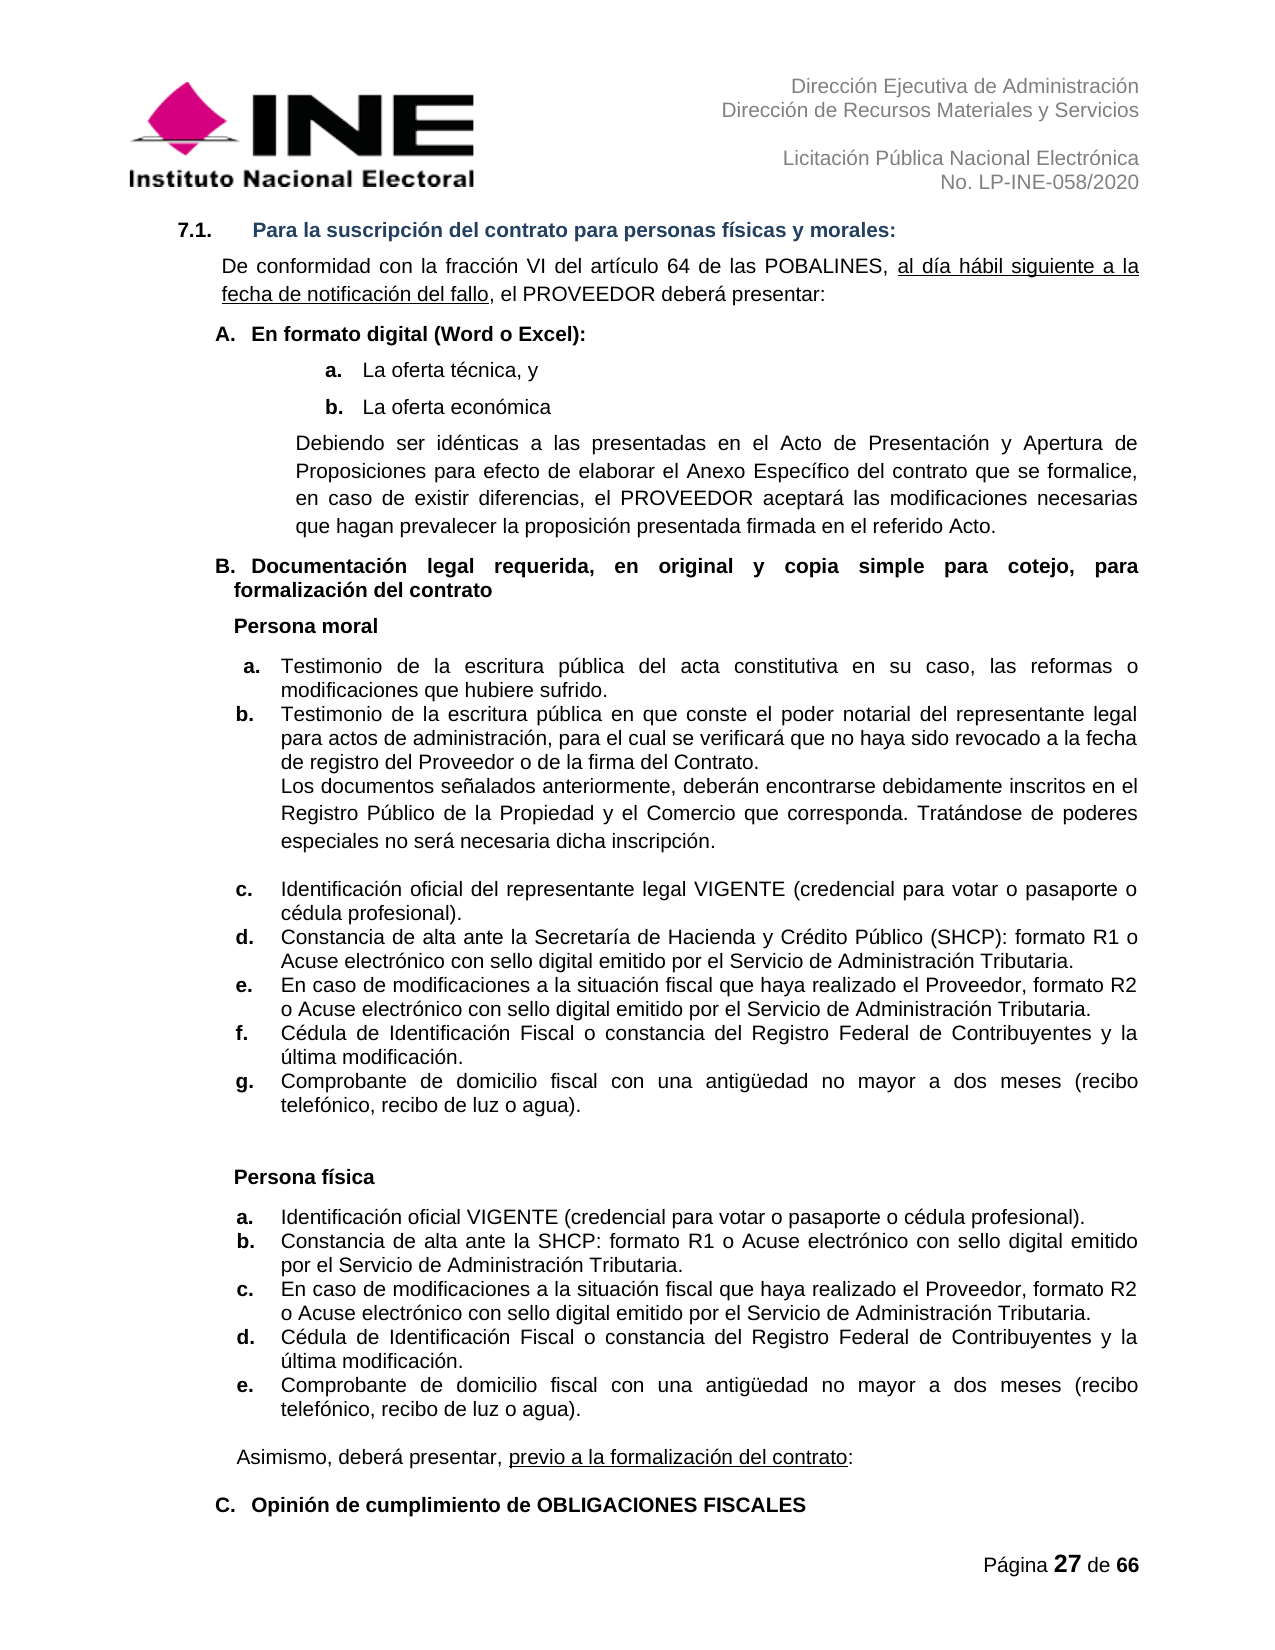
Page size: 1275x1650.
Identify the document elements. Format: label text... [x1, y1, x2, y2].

text Asimismo, deberá presentar, previo a la formalización del contrato: [236, 1444, 1139, 1468]
list Cédula de Identificación Fiscal o constancia del Registro Federal de Contribuyentes y la última modificación. [236, 1325, 1139, 1373]
list En formato digital (Word o Excel): [215, 322, 1139, 346]
list Identificación oficial VIGENTE (credencial para votar o pasaporte o cédula profesional). [236, 1205, 1139, 1229]
list Comprobante de domicilio fiscal con una antigüedad no mayor a dos meses (recibo telefónico, recibo de luz o agua). [235, 1069, 1139, 1117]
list La oferta económica [325, 394, 1139, 418]
list La oferta técnica, y [325, 358, 1139, 382]
picture [129, 82, 474, 187]
text Persona moral [233, 614, 1139, 638]
list Cédula de Identificación Fiscal o constancia del Registro Federal de Contribuyentes y la última modificación. [235, 1021, 1139, 1069]
text De conformidad con la fracción VI del artículo 64 de las POBALINES, al día hábil siguiente a la fecha de notificación del fallo, el PROVEEDOR deberá presentar: [221, 254, 1139, 306]
list Constancia de alta ante la Secretaría de Hacienda y Crédito Público (SHCP): formato R1 o Acuse electrónico con sello digital emitido por el Servicio de Administración Tributaria. [235, 925, 1139, 973]
text Persona física [233, 1165, 1139, 1189]
text Debiendo ser idénticas a las presentadas en el Acto de Presentación y Apertura de Proposiciones para efecto de elaborar el Anexo Específico del contrato que se formalice, en caso de existir diferencias, el PROVEEDOR aceptará las modificaciones necesarias que hagan prevalecer la proposición presentada firmada en el referido Acto. [295, 431, 1139, 537]
list Testimonio de la escritura pública en que conste el poder notarial del representante legal para actos de administración, para el cual se verificará que no haya sido revocado a la fecha de registro del Proveedor o de la firma del Contrato. [235, 702, 1139, 774]
subtitle Para la suscripción del contrato para personas físicas y morales: [177, 218, 1139, 242]
list Comprobante de domicilio fiscal con una antigüedad no mayor a dos meses (recibo telefónico, recibo de luz o agua). [236, 1373, 1139, 1421]
list En caso de modificaciones a la situación fiscal que haya realizado el Proveedor, formato R2 o Acuse electrónico con sello digital emitido por el Servicio de Administración Tributaria. [236, 1277, 1139, 1325]
list Testimonio de la escritura pública del acta constitutiva en su caso, las reformas o modificaciones que hubiere sufrido. [243, 654, 1139, 702]
list Documentación legal requerida, en original y copia simple para cotejo, para formalización del contrato [215, 553, 1139, 601]
list Opinión de cumplimiento de OBLIGACIONES FISCALES [215, 1493, 1139, 1517]
text Los documentos señalados anteriormente, deberán encontrarse debidamente inscritos en el Registro Público de la Propiedad y el Comercio que corresponda. Tratándose de poderes especiales no será necesaria dicha inscripción. [281, 774, 1139, 853]
list Identificación oficial del representante legal VIGENTE (credencial para votar o pasaporte o cédula profesional). [235, 877, 1139, 925]
list En caso de modificaciones a la situación fiscal que haya realizado el Proveedor, formato R2 o Acuse electrónico con sello digital emitido por el Servicio de Administración Tributaria. [235, 973, 1139, 1021]
list Constancia de alta ante la SHCP: formato R1 o Acuse electrónico con sello digital emitido por el Servicio de Administración Tributaria. [236, 1229, 1139, 1277]
